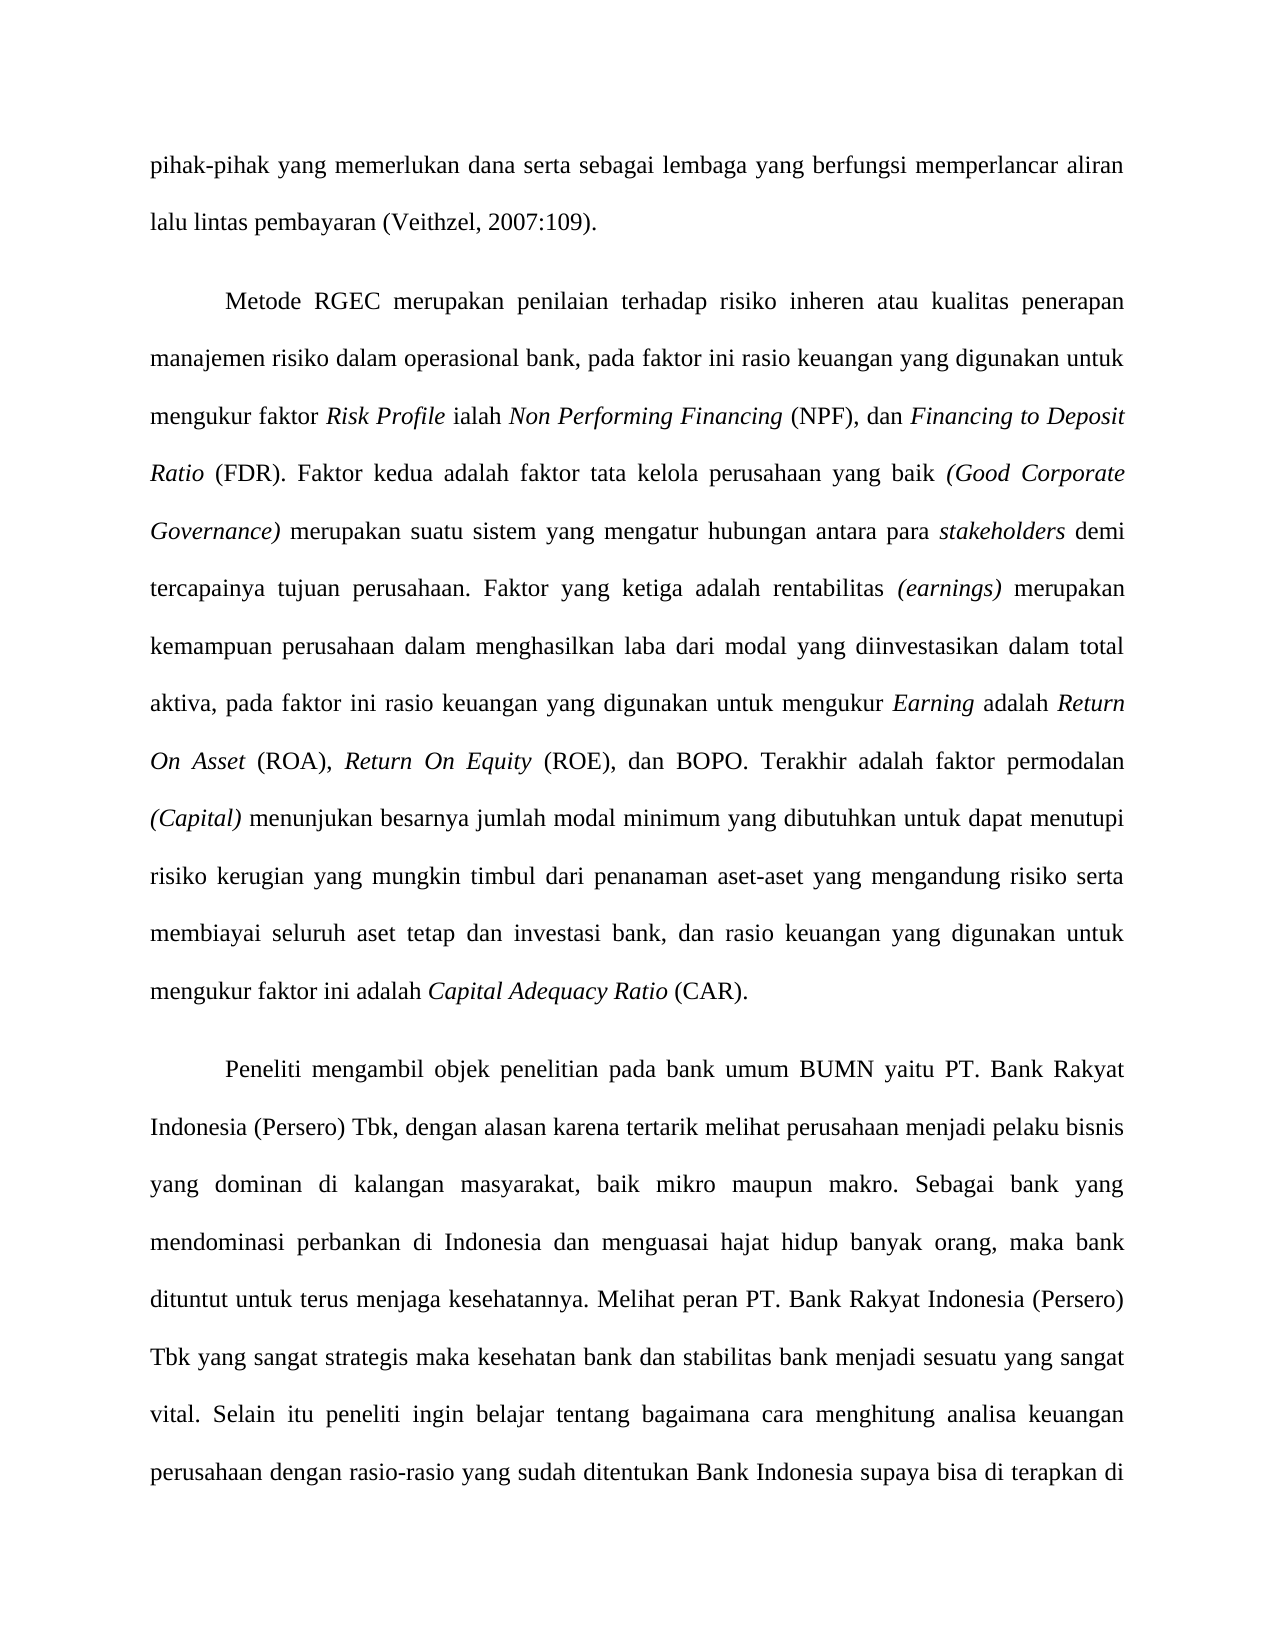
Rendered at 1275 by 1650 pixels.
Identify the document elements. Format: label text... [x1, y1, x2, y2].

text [150, 150, 1125, 236]
text Metode RGEC merupakan penilaian terhadap risiko inheren atau kualitas penerapan manajemen risiko dalam operasional bank, pada faktor ini rasio keuangan yang digunakan untuk mengukur faktor Risk Profile ialah Non Performing Financing (NPF), dan Financing to Deposit Ratio (FDR). Faktor kedua adalah faktor tata kelola perusahaan yang baik (Good Corporate Governance) merupakan suatu sistem yang mengatur hubungan antara para stakeholders demi tercapainya tujuan perusahaan. Faktor yang ketiga adalah rentabilitas (earnings) merupakan kemampuan perusahaan dalam menghasilkan laba dari modal yang diinvestasikan dalam total aktiva, pada faktor ini rasio keuangan yang digunakan untuk mengukur Earning adalah Return On Asset (ROA), Return On Equity (ROE), dan BOPO. Terakhir adalah faktor permodalan (Capital) menunjukan besarnya jumlah modal minimum yang dibutuhkan untuk dapat menutupi risiko kerugian yang mungkin timbul dari penanaman aset-aset yang mengandung risiko serta membiayai seluruh aset tetap dan investasi bank, dan rasio keuangan yang digunakan untuk mengukur faktor ini adalah Capital Adequacy Ratio (CAR). [150, 286, 1125, 1004]
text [150, 1054, 1125, 1485]
